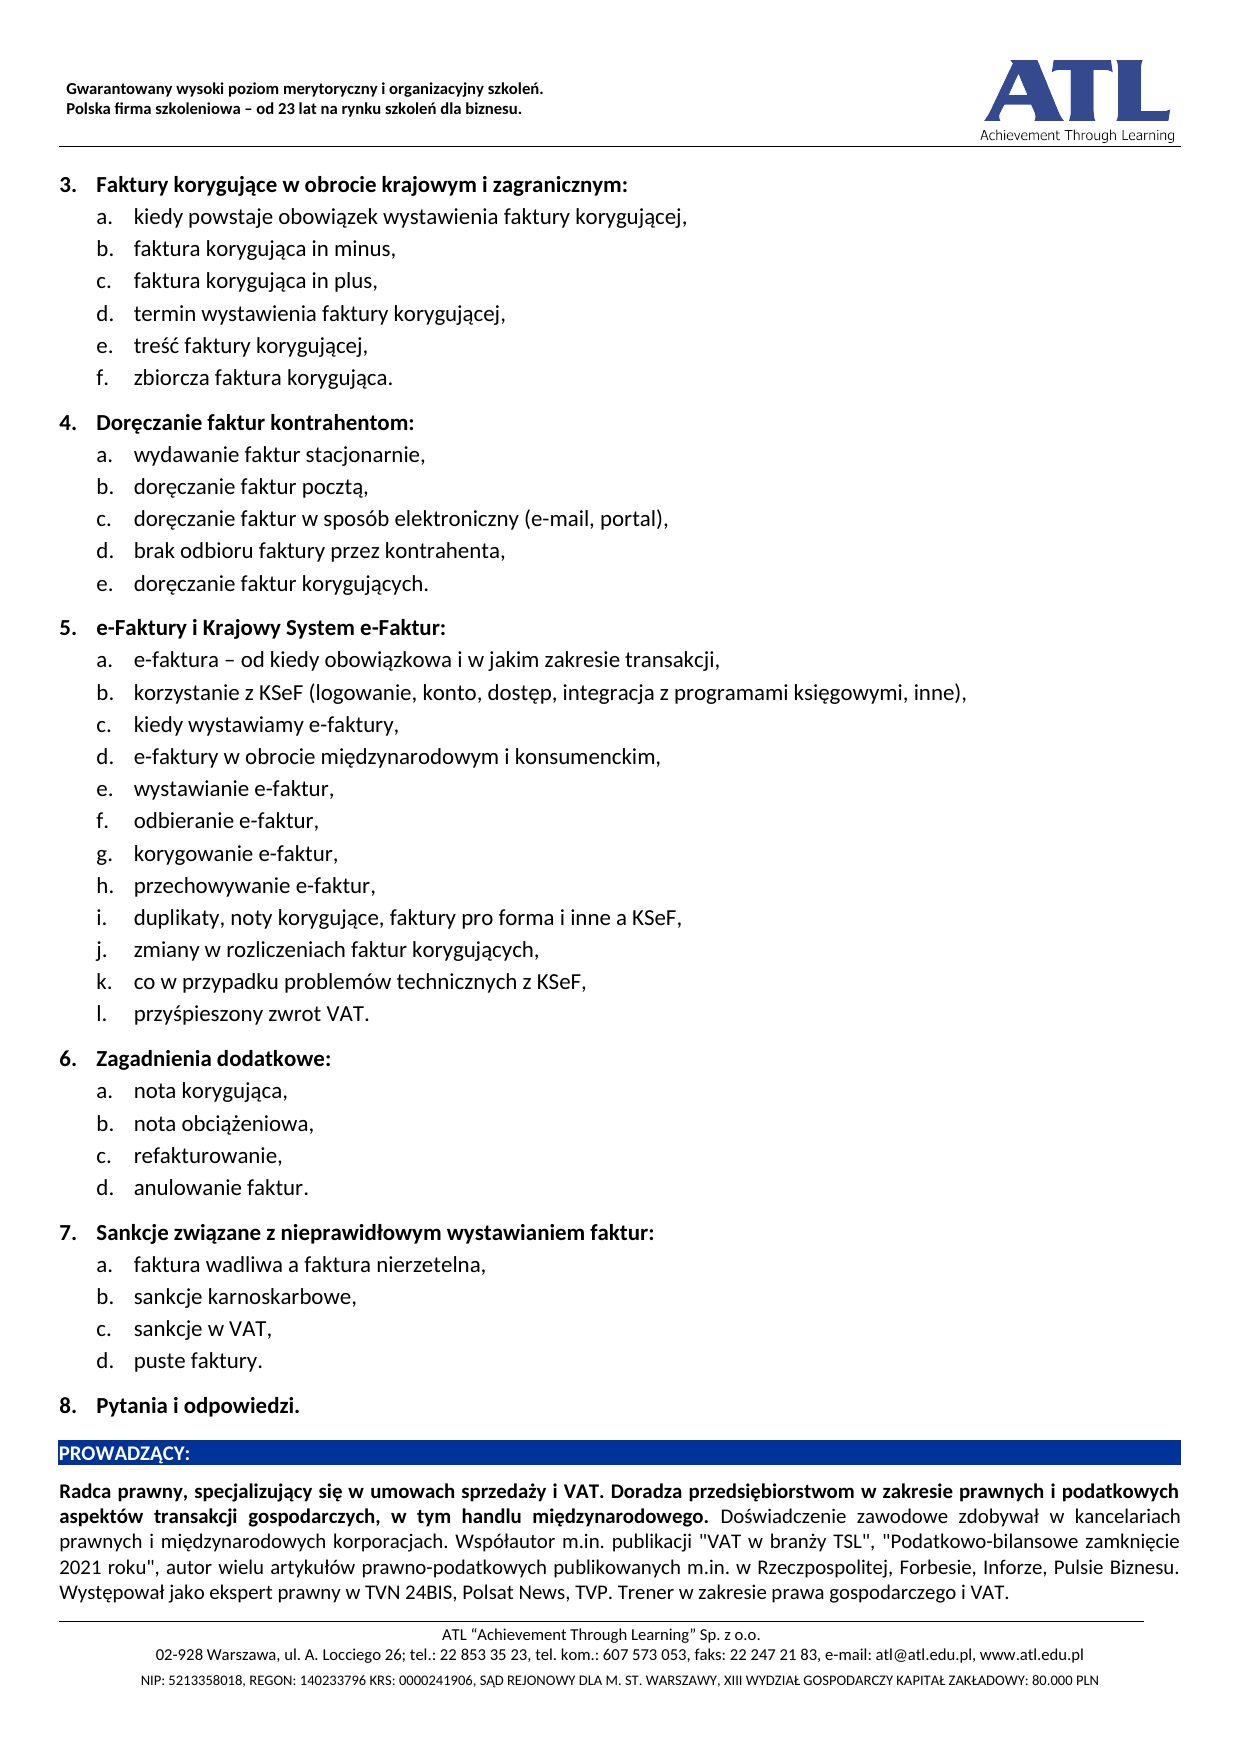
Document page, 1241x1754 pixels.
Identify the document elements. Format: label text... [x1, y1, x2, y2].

list faktura korygująca in plus, [96, 266, 1181, 294]
list faktura korygująca in minus, [96, 234, 1181, 262]
list termin wystawienia faktury korygującej, [96, 299, 1181, 327]
list korygowanie e-faktur, [96, 839, 1181, 867]
list wydawanie faktur stacjonarnie, [96, 440, 1181, 468]
list puste faktury. [96, 1346, 1181, 1374]
list co w przypadku problemów technicznych z KSeF, [96, 967, 1181, 995]
list przechowywanie e-faktur, [96, 871, 1181, 899]
text Radca prawny, specjalizujący się w umowach sprzedaży i VAT. Doradza przedsiębiorstwom w zakresie prawnych i podatkowych aspektów transakcji gospodarczych, w tym handlu międzynarodowego. Doświadczenie zawodowe zdobywał w kancelariach prawnych i międzynarodowych korporacjach. Współautor m.in. publikacji "VAT w branży TSL", "Podatkowo-bilansowe zamknięcie 2021 roku", autor wielu artykułów prawno-podatkowych publikowanych m.in. w Rzeczpospolitej, Forbesie, Inforze, Pulsie Biznesu. Występował jako ekspert prawny w TVN 24BIS, Polsat News, TVP. Trener w zakresie prawa gospodarczego i VAT. [59, 1478, 1181, 1605]
list wystawianie e-faktur, [96, 774, 1181, 802]
list e-Faktury i Krajowy System e-Faktur: [59, 613, 1181, 641]
list treść faktury korygującej, [96, 331, 1181, 359]
list duplikaty, noty korygujące, faktury pro forma i inne a KSeF, [96, 903, 1181, 931]
list anulowanie faktur. [96, 1173, 1181, 1201]
list Faktury korygujące w obrocie krajowym i zagranicznym: [59, 170, 1181, 198]
list kiedy wystawiamy e-faktury, [96, 710, 1181, 738]
list brak odbioru faktury przez kontrahenta, [96, 536, 1181, 564]
list nota korygująca, [96, 1076, 1181, 1104]
list zmiany w rozliczeniach faktur korygujących, [96, 935, 1181, 963]
list doręczanie faktur w sposób elektroniczny (e-mail, portal), [96, 504, 1181, 532]
list Pytania i odpowiedzi. [59, 1391, 1181, 1419]
text PROWADZĄCY: [58, 1440, 1181, 1465]
list zbiorcza faktura korygująca. [96, 363, 1181, 391]
list refakturowanie, [96, 1141, 1181, 1169]
list przyśpieszony zwrot VAT. [96, 999, 1181, 1028]
list kiedy powstaje obowiązek wystawienia faktury korygującej, [96, 202, 1181, 230]
list nota obciążeniowa, [96, 1109, 1181, 1137]
list odbieranie e-faktur, [96, 806, 1181, 834]
list Sankcje związane z nieprawidłowym wystawianiem faktur: [59, 1218, 1181, 1246]
list sankcje w VAT, [96, 1314, 1181, 1342]
list e-faktury w obrocie międzynarodowym i konsumenckim, [96, 742, 1181, 770]
list doręczanie faktur pocztą, [96, 472, 1181, 500]
list sankcje karnoskarbowe, [96, 1282, 1181, 1310]
list e-faktura – od kiedy obowiązkowa i w jakim zakresie transakcji, [96, 646, 1181, 673]
list Doręczanie faktur kontrahentom: [59, 408, 1181, 436]
list faktura wadliwa a faktura nierzetelna, [96, 1250, 1181, 1278]
list korzystanie z KSeF (logowanie, konto, dostęp, integracja z programami księgowymi, inne), [96, 678, 1181, 706]
list doręczanie faktur korygujących. [96, 569, 1181, 597]
list Zagadnienia dodatkowe: [59, 1044, 1181, 1072]
